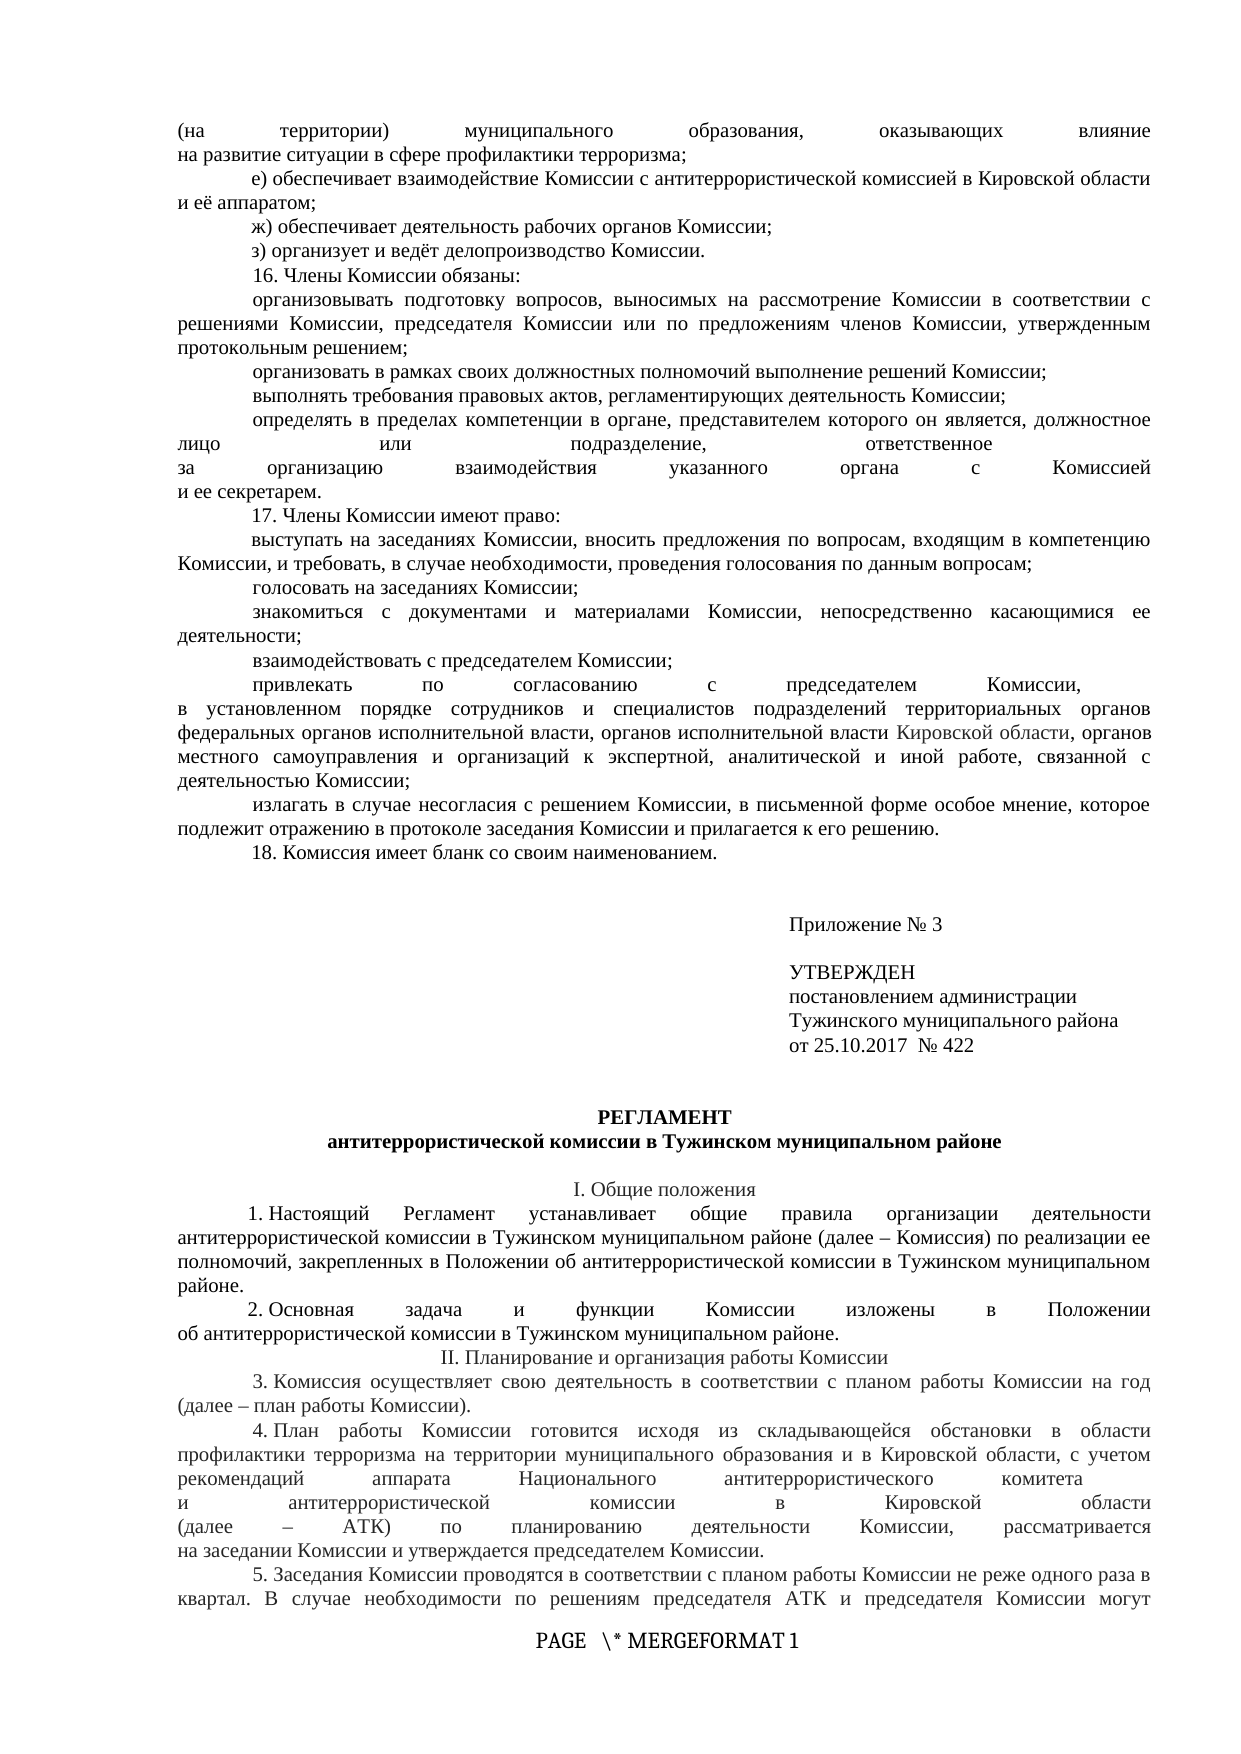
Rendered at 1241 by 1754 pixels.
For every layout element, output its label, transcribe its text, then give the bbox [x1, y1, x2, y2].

text 16. Члены Комиссии обязаны: [177, 262, 1152, 287]
text привлекать по согласованию с председателем Комиссии, в установленном порядке сотрудников и специалистов подразделений территориальных органов федеральных органов исполнительной власти, органов исполнительной власти Кировской области, органов местного самоуправления и организаций к экспертной, аналитической и иной работе, связанной с деятельностью Комиссии; [177, 672, 1152, 792]
text излагать в случае несогласия с решением Комиссии, в письменной форме особое мнение, которое подлежит отражению в протоколе заседания Комиссии и прилагается к его решению. [177, 792, 1152, 840]
text 4. План работы Комиссии готовится исходя из складывающейся обстановки в области профилактики терроризма на территории муниципального образования и в Кировской области, с учетом рекомендаций аппарата Национального антитеррористического комитета и антитеррористической комиссии в Кировской области (далее – АТК) по планированию деятельности Комиссии, рассматривается на заседании Комиссии и утверждается председателем Комиссии. [177, 1417, 1152, 1562]
text знакомиться с документами и материалами Комиссии, непосредственно касающимися ее деятельности; [177, 599, 1152, 647]
text РЕГЛАМЕНТ [177, 1105, 1152, 1129]
text антитеррористической комиссии в Тужинском муниципальном районе [177, 1129, 1152, 1153]
text II. Планирование и организация работы Комиссии [177, 1345, 1152, 1369]
text 2. Основная задача и функции Комиссии изложены в Положении об антитеррористической комиссии в Тужинском муниципальном районе. [177, 1297, 1152, 1345]
text I. Общие положения [177, 1177, 1152, 1201]
text е) обеспечивает взаимодействие Комиссии с антитеррористической комиссией в Кировской области и её аппаратом; [177, 166, 1152, 214]
text з) организует и ведёт делопроизводство Комиссии. [177, 238, 1152, 262]
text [177, 118, 1152, 166]
text определять в пределах компетенции в органе, представителем которого он является, должностное лицо или подразделение, ответственное за организацию взаимодействия указанного органа с Комиссией и ее секретарем. [177, 407, 1152, 503]
text выполнять требования правовых актов, регламентирующих деятельность Комиссии; [177, 383, 1152, 407]
text 17. Члены Комиссии имеют право: [177, 503, 1152, 527]
text 1. Настоящий Регламент устанавливает общие правила организации деятельности антитеррористической комиссии в Тужинском муниципальном районе (далее – Комиссия) по реализации ее полномочий, закрепленных в Положении об антитеррористической комиссии в Тужинском муниципальном районе. [177, 1201, 1152, 1297]
text организовывать подготовку вопросов, выносимых на рассмотрение Комиссии в соответствии с решениями Комиссии, председателя Комиссии или по предложениям членов Комиссии, утвержденным протокольным решением; [177, 287, 1152, 359]
text взаимодействовать с председателем Комиссии; [177, 647, 1152, 672]
text выступать на заседаниях Комиссии, вносить предложения по вопросам, входящим в компетенцию Комиссии, и требовать, в случае необходимости, проведения голосования по данным вопросам; [177, 527, 1152, 575]
text голосовать на заседаниях Комиссии; [177, 575, 1152, 599]
text 18. Комиссия имеет бланк со своим наименованием. [177, 840, 1152, 864]
text организовать в рамках своих должностных полномочий выполнение решений Комиссии; [177, 359, 1152, 383]
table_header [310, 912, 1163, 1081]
text ж) обеспечивает деятельность рабочих органов Комиссии; [177, 214, 1152, 238]
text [177, 1562, 1152, 1610]
text 3. Комиссия осуществляет свою деятельность в соответствии с планом работы Комиссии на год (далее – план работы Комиссии). [177, 1369, 1152, 1417]
